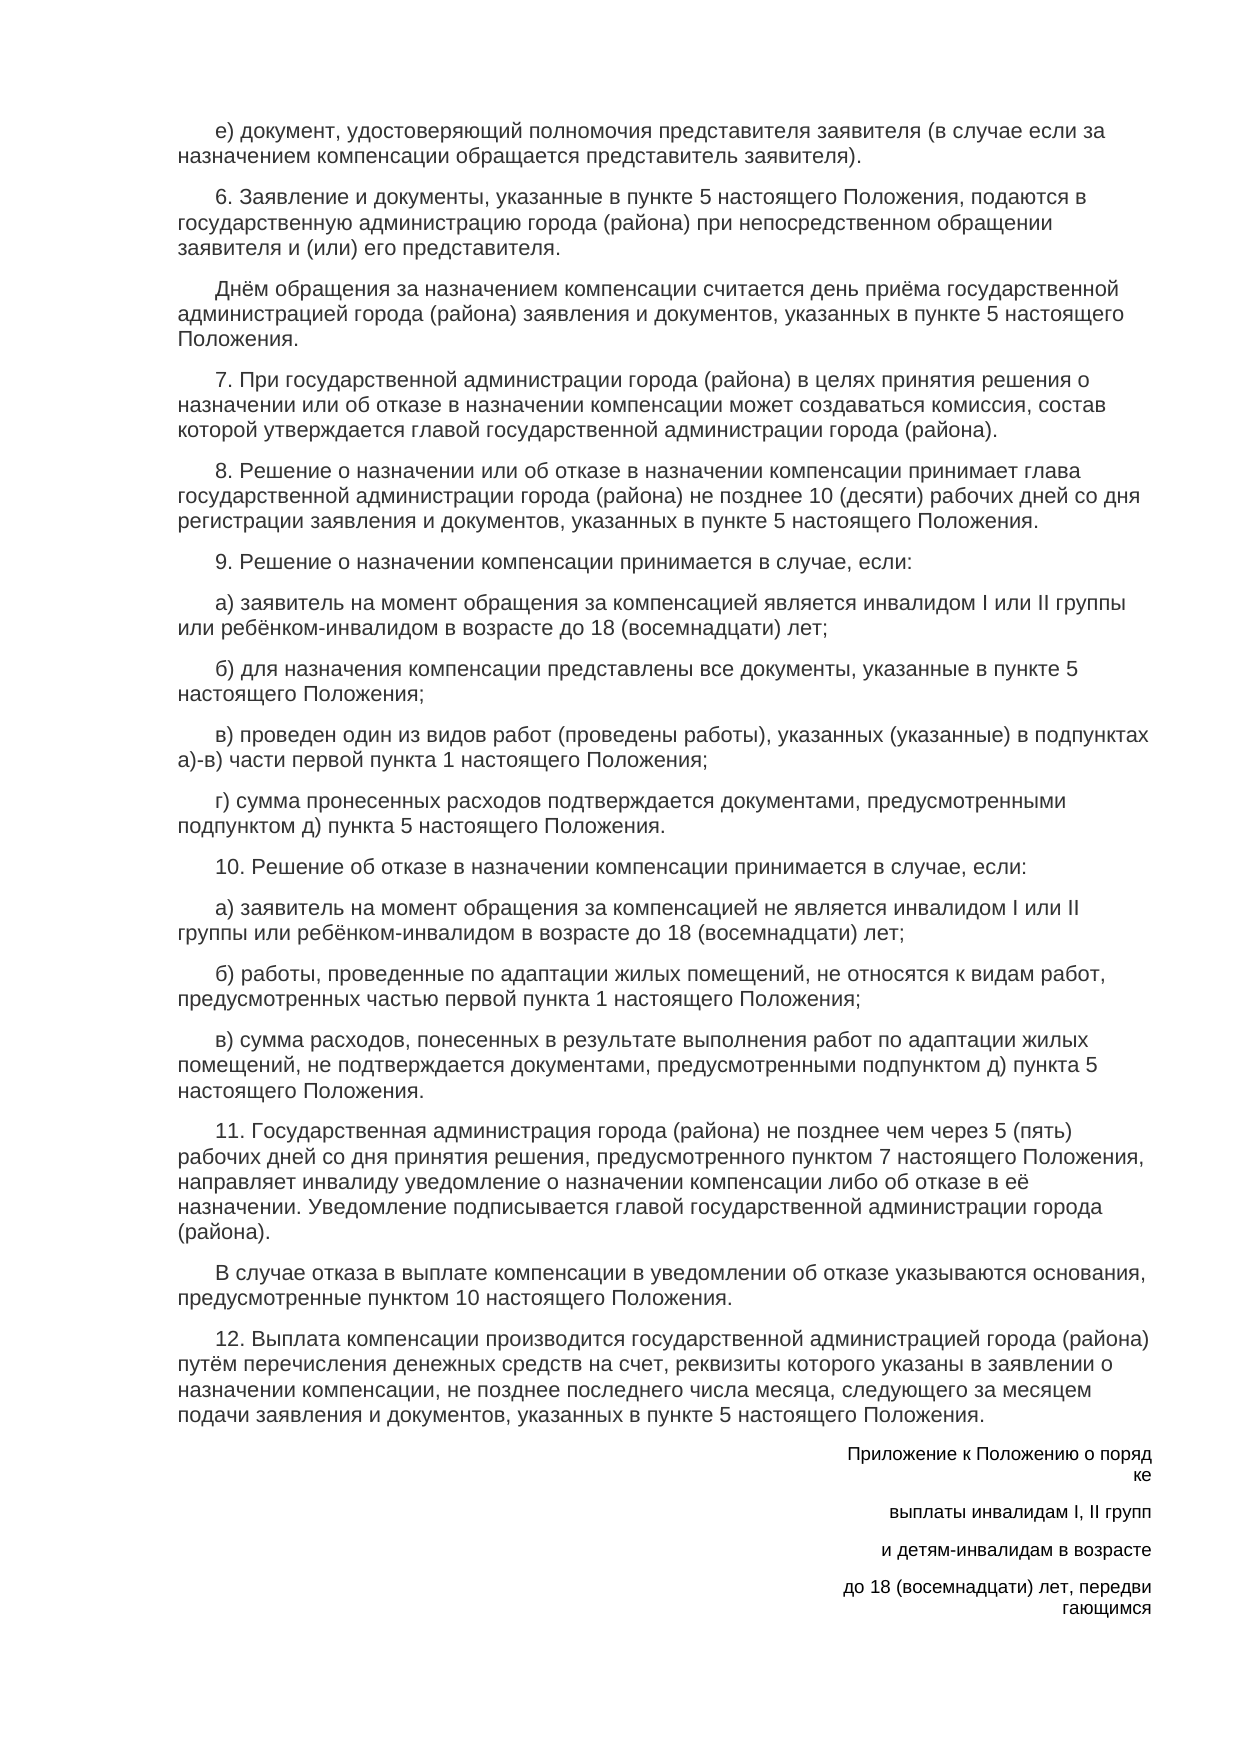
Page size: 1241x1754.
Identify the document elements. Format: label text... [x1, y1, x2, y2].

text а) заявитель на момент обращения за компенсацией является инвалидом I или II группы или ребёнком-инвалидом в возрасте до 18 (восемнадцати) лет; [177, 590, 1152, 640]
text 6. Заявление и документы, указанные в пункте 5 настоящего Положения, подаются в государственную администрацию города (района) при непосредственном обращении заявителя и (или) его представителя. [177, 184, 1152, 260]
text б) работы, проведенные по адаптации жилых помещений, не относятся к видам работ, предусмотренных частью первой пункта 1 настоящего Положения; [177, 961, 1152, 1011]
text выплаты инвалидам I, II групп [177, 1501, 1152, 1523]
text г) сумма пронесенных расходов подтверждается документами, предусмотренными подпунктом д) пункта 5 настоящего Положения. [177, 788, 1152, 838]
text 7. При государственной администрации города (района) в целях принятия решения о назначении или об отказе в назначении компенсации может создаваться комиссия, состав которой утверждается главой государственной администрации города (района). [177, 367, 1152, 442]
text 11. Государственная администрация города (района) не позднее чем через 5 (пять) рабочих дней со дня принятия решения, предусмотренного пунктом 7 настоящего Положения, направляет инвалиду уведомление о назначении компенсации либо об отказе в её назначении. Уведомление подписывается главой государственной администрации города (района). [177, 1118, 1152, 1244]
text в) сумма расходов, понесенных в результате выполнения работ по адаптации жилых помещений, не подтверждается документами, предусмотренными подпунктом д) пункта 5 настоящего Положения. [177, 1027, 1152, 1103]
text и детям-инвалидам в возрасте [177, 1538, 1152, 1560]
text 9. Решение о назначении компенсации принимается в случае, если: [177, 549, 1152, 574]
text б) для назначения компенсации представлены все документы, указанные в пункте 5 настоящего Положения; [177, 656, 1152, 706]
text 10. Решение об отказе в назначении компенсации принимается в случае, если: [177, 854, 1152, 879]
text 8. Решение о назначении или об отказе в назначении компенсации принимает глава государственной администрации города (района) не позднее 10 (десяти) рабочих дней со дня регистрации заявления и документов, указанных в пункте 5 настоящего Положения. [177, 458, 1152, 533]
text В случае отказа в выплате компенсации в уведомлении об отказе указываются основания, предусмотренные пунктом 10 настоящего Положения. [177, 1260, 1152, 1310]
text в) проведен один из видов работ (проведены работы), указанных (указанные) в подпунктах а)-в) части первой пункта 1 настоящего Положения; [177, 722, 1152, 772]
text а) заявитель на момент обращения за компенсацией не является инвалидом I или II группы или ребёнком-инвалидом в возрасте до 18 (восемнадцати) лет; [177, 895, 1152, 945]
text е) документ, удостоверяющий полномочия представителя заявителя (в случае если за назначением компенсации обращается представитель заявителя). [177, 118, 1152, 168]
text 12. Выплата компенсации производится государственной администрацией города (района) путём перечисления денежных средств на счет, реквизиты которого указаны в заявлении о назначении компенсации, не позднее последнего числа месяца, следующего за месяцем подачи заявления и документов, указанных в пункте 5 настоящего Положения. [177, 1326, 1152, 1427]
text Днём обращения за назначением компенсации считается день приёма государственной администрацией города (района) заявления и документов, указанных в пункте 5 настоящего Положения. [177, 275, 1152, 351]
text Приложение к Положению о порядке [177, 1442, 1152, 1486]
text до 18 (восемнадцати) лет, передвигающимся [177, 1576, 1152, 1619]
